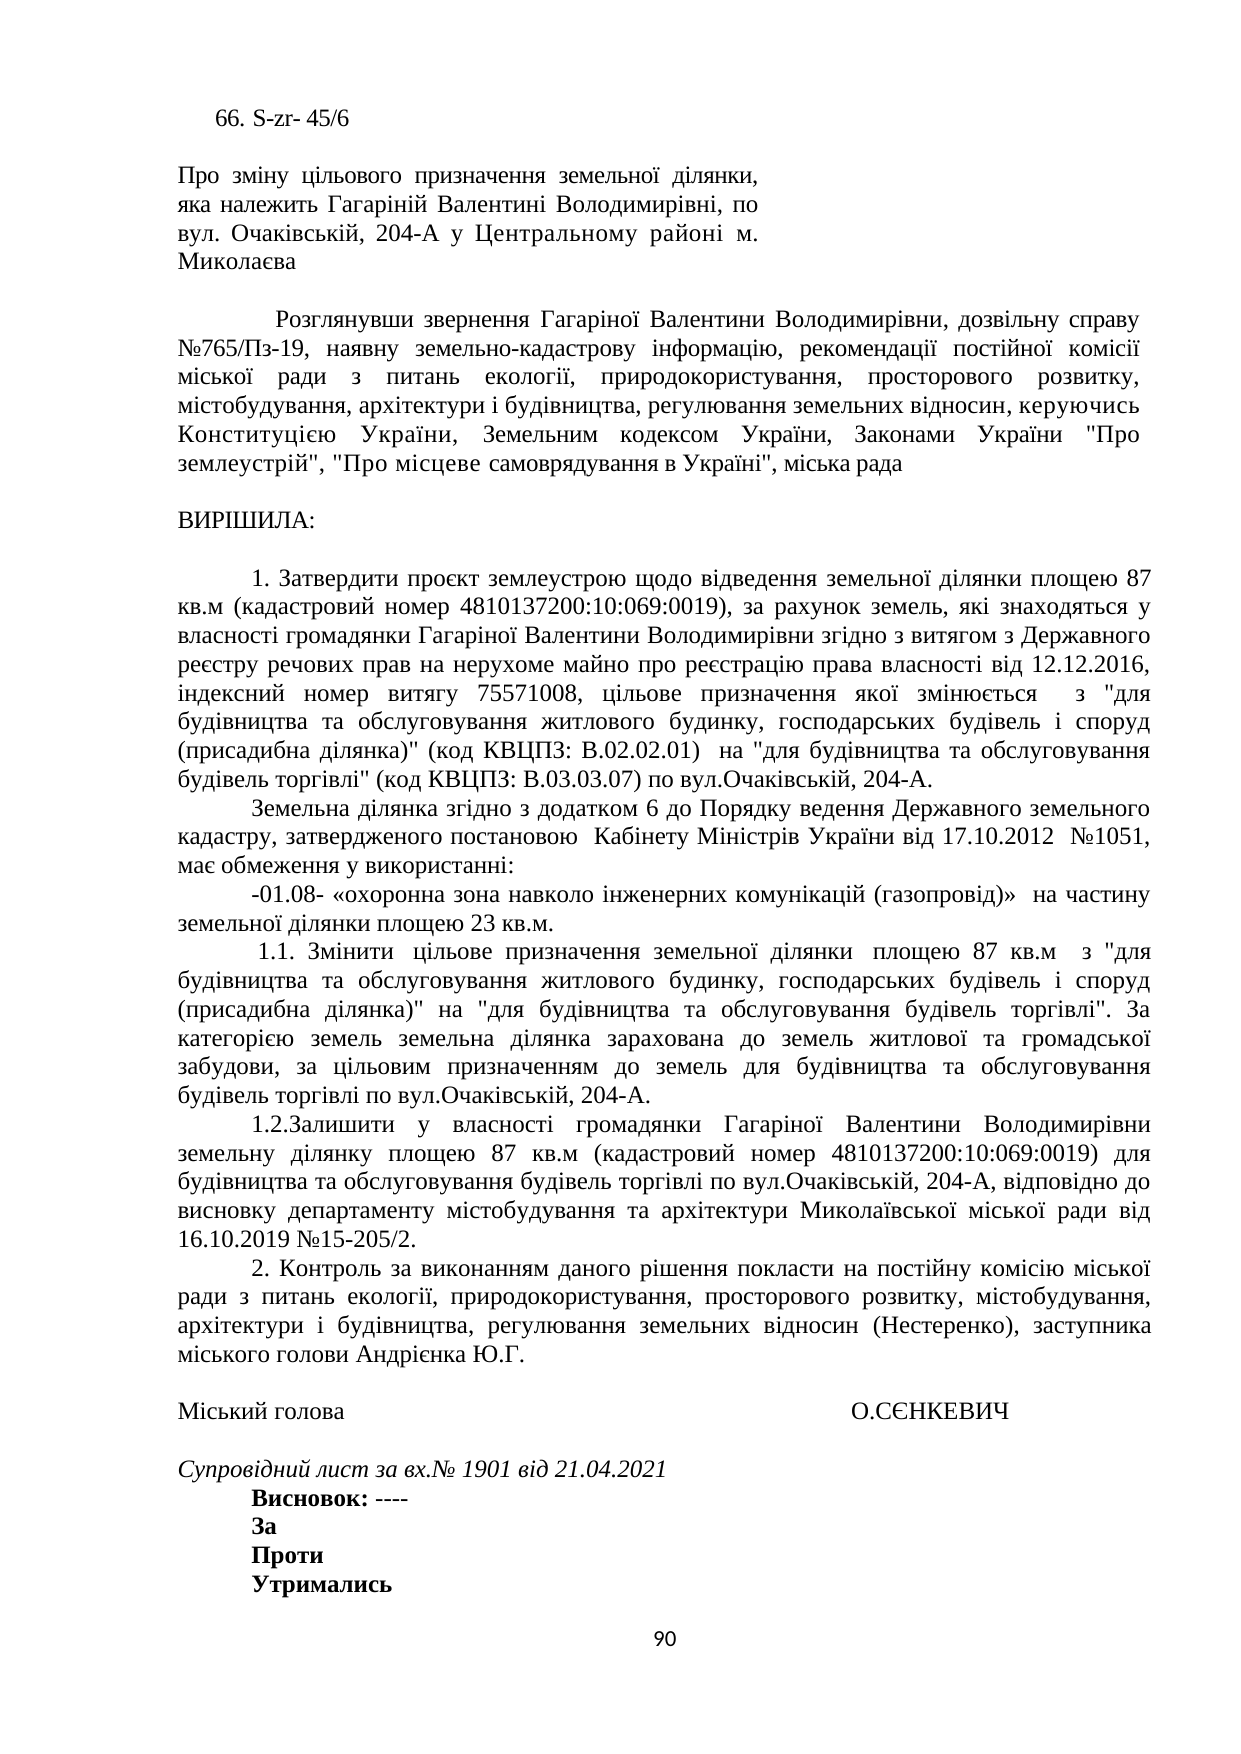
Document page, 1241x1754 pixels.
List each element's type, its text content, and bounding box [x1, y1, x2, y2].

text Міський голова О.СЄНКЕВИЧ [177, 1396, 1152, 1425]
text Утримались [177, 1569, 1152, 1598]
text -01.08- «охоронна зона навколо інженерних комунікацій (газопровід)» на частину земельної ділянки площею 23 кв.м. [177, 879, 1152, 936]
text Розглянувши звернення Гагаріної Валентини Володимирівни, дозвільну справу №765/Пз-19, наявну земельно-кадастрову інформацію, рекомендації постійної комісії міської ради з питань екології, природокористування, просторового розвитку, містобудування, архітектури і будівництва, регулювання земельних відносин, керуючись Конституцією України, Земельним кодексом України, Законами України "Про землеустрій", "Про місцеве самоврядування в Україні", міська рада [177, 304, 1140, 476]
text Про зміну цільового призначення земельної ділянки, яка належить Гагаріній Валентині Володимирівні, по вул. Очаківській, 204-А у Центральному районі м. Миколаєва [177, 160, 758, 275]
text 2. Контроль за виконанням даного рішення покласти на постійну комісію міської ради з питань екології, природокористування, просторового розвитку, містобудування, архітектури і будівництва, регулювання земельних відносин (Нестеренко), заступника міського голови Андрієнка Ю.Г. [177, 1253, 1152, 1368]
text Земельна ділянка згідно з додатком 6 до Порядку ведення Державного земельного кадастру, затвердженого постановою Кабінету Міністрів України від 17.10.2012 №1051, має обмеження у використанні: [177, 793, 1152, 879]
text 1.1. Змінити цільове призначення земельної ділянки площею 87 кв.м з "для будівництва та обслуговування житлового будинку, господарських будівель і споруд (присадибна ділянка)" на "для будівництва та обслуговування будівель торгівлі". За категорією земель земельна ділянка зарахована до земель житлової та громадської забудови, за цільовим призначенням до земель для будівництва та обслуговування будівель торгівлі по вул.Очаківській, 204-А. [177, 936, 1152, 1109]
list S-zr- 45/6 [215, 103, 1152, 131]
text 1.2.Залишити у власності громадянки Гагаріної Валентини Володимирівни земельну ділянку площею 87 кв.м (кадастровий номер 4810137200:10:069:0019) для будівництва та обслуговування будівель торгівлі по вул.Очаківській, 204-А, відповідно до висновку департаменту містобудування та архітектури Миколаївської міської ради від 16.10.2019 №15-205/2. [177, 1109, 1152, 1253]
text Висновок: ---- [177, 1483, 1152, 1511]
text Супровідний лист за вх.№ 1901 від 21.04.2021 [177, 1454, 1152, 1483]
text 1. Затвердити проєкт землеустрою щодо відведення земельної ділянки площею 87 кв.м (кадастровий номер 4810137200:10:069:0019), за рахунок земель, які знаходяться у власності громадянки Гагаріної Валентини Володимирівни згідно з витягом з Державного реєстру речових прав на нерухоме майно про реєстрацію права власності від 12.12.2016, індексний номер витягу 75571008, цільове призначення якої змінюється з "для будівництва та обслуговування житлового будинку, господарських будівель і споруд (присадибна ділянка)" (код КВЦПЗ: В.02.02.01) на "для будівництва та обслуговування будівель торгівлі" (код КВЦПЗ: В.03.03.07) по вул.Очаківській, 204-А. [177, 563, 1152, 793]
text Проти [177, 1540, 1152, 1569]
text ВИРІШИЛА: [177, 505, 1152, 534]
text За [177, 1511, 1152, 1540]
